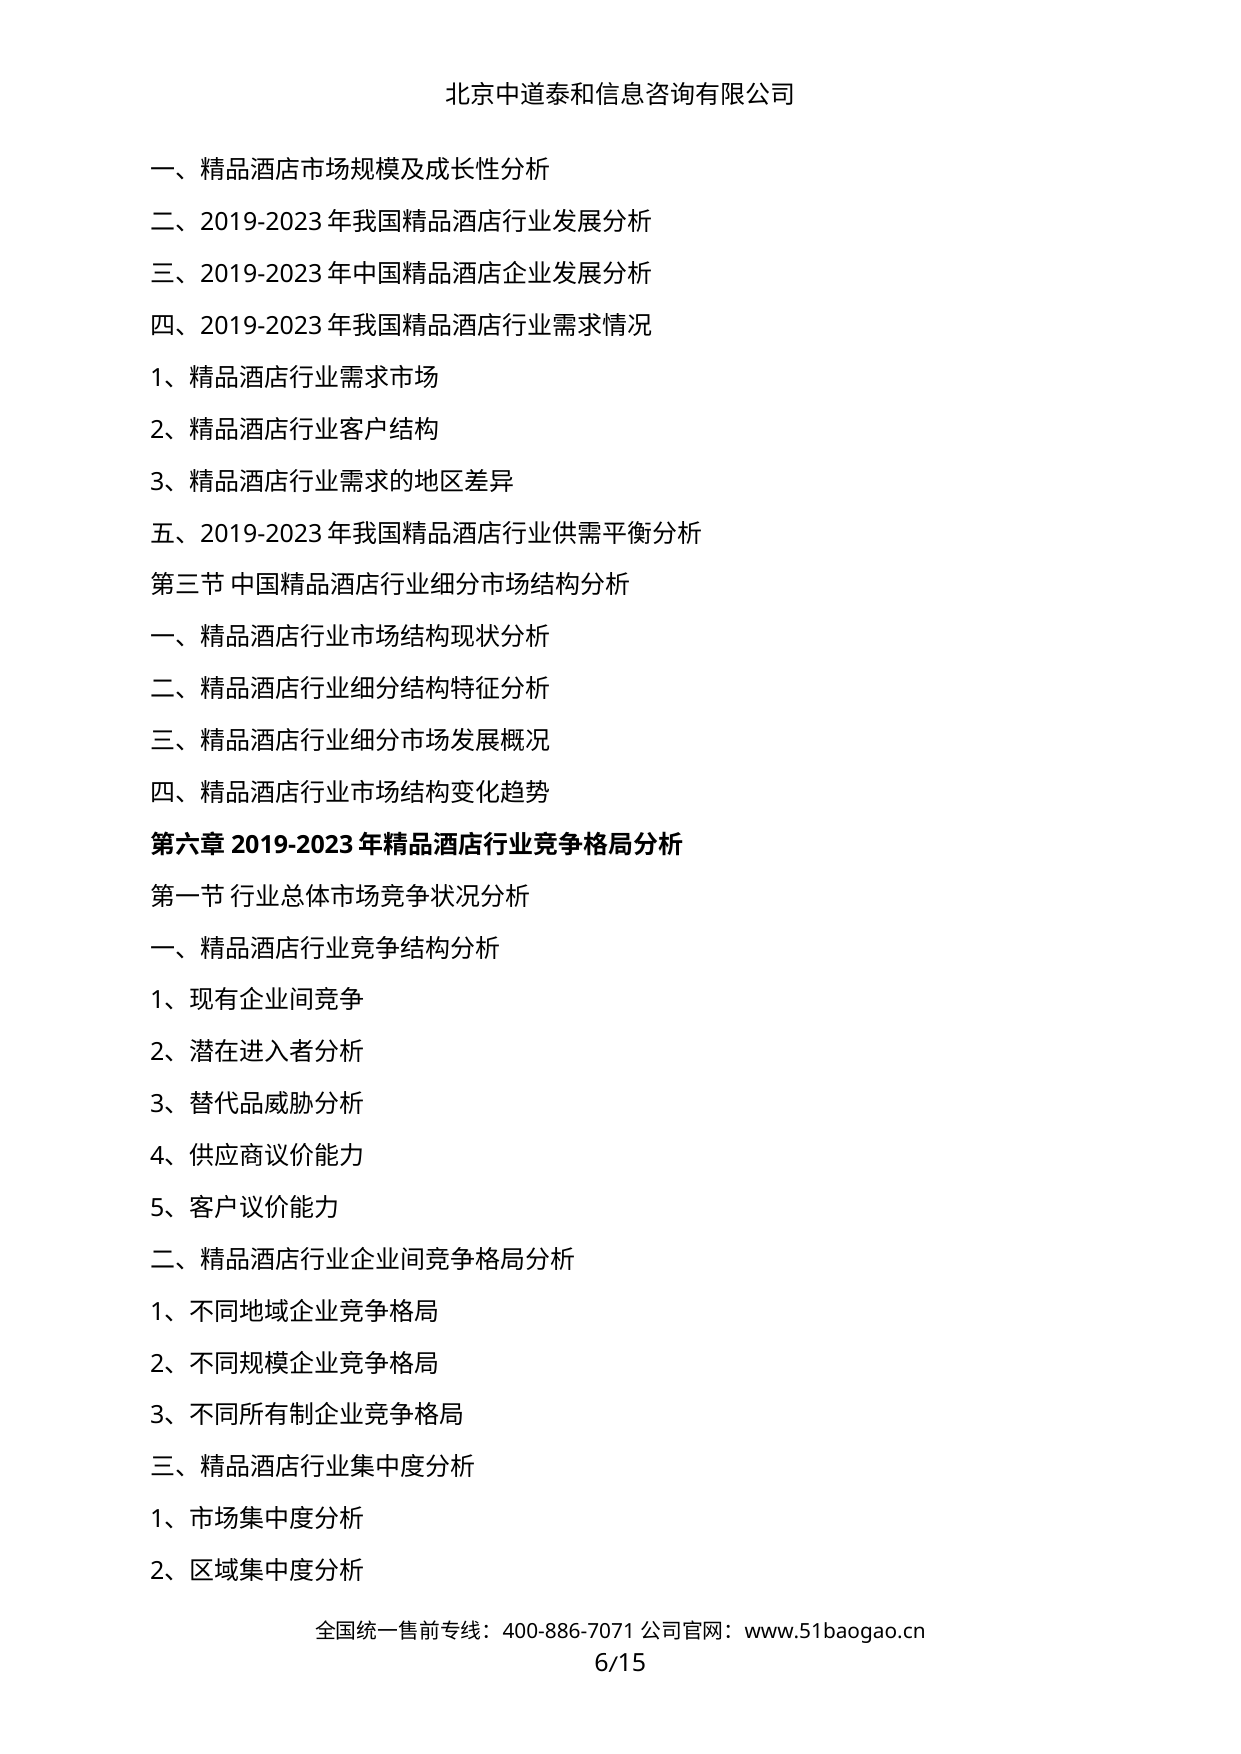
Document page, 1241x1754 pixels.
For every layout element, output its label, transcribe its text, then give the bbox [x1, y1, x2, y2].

text 2、精品酒店行业客户结构 [150, 409, 1090, 446]
text 3、精品酒店行业需求的地区差异 [150, 461, 1090, 497]
text 一、精品酒店行业竞争结构分析 [150, 928, 1090, 964]
text 五、2019-2023年我国精品酒店行业供需平衡分析 [150, 513, 1090, 549]
text 1、市场集中度分析 [150, 1499, 1090, 1535]
text 一、精品酒店行业市场结构现状分析 [150, 617, 1090, 653]
text 2、潜在进入者分析 [150, 1032, 1090, 1068]
text 第三节 中国精品酒店行业细分市场结构分析 [150, 565, 1090, 601]
text 四、精品酒店行业市场结构变化趋势 [150, 772, 1090, 809]
text 2、区域集中度分析 [150, 1551, 1090, 1587]
text 四、2019-2023年我国精品酒店行业需求情况 [150, 306, 1090, 342]
text 二、2019-2023年我国精品酒店行业发展分析 [150, 202, 1090, 238]
text 1、精品酒店行业需求市场 [150, 357, 1090, 394]
text 三、精品酒店行业细分市场发展概况 [150, 721, 1090, 757]
text 第一节 行业总体市场竞争状况分析 [150, 876, 1090, 912]
text 1、现有企业间竞争 [150, 980, 1090, 1016]
text 3、不同所有制企业竞争格局 [150, 1395, 1090, 1431]
text 二、精品酒店行业企业间竞争格局分析 [150, 1239, 1090, 1276]
text 3、替代品威胁分析 [150, 1084, 1090, 1120]
text 三、精品酒店行业集中度分析 [150, 1447, 1090, 1483]
text 1、不同地域企业竞争格局 [150, 1291, 1090, 1327]
text 4、供应商议价能力 [150, 1136, 1090, 1172]
text 第六章 2019-2023年精品酒店行业竞争格局分析 [150, 824, 1090, 861]
text 2、不同规模企业竞争格局 [150, 1343, 1090, 1379]
text 三、2019-2023年中国精品酒店企业发展分析 [150, 254, 1090, 290]
text 5、客户议价能力 [150, 1187, 1090, 1224]
text 二、精品酒店行业细分结构特征分析 [150, 669, 1090, 705]
text 一、精品酒店市场规模及成长性分析 [150, 150, 1090, 186]
